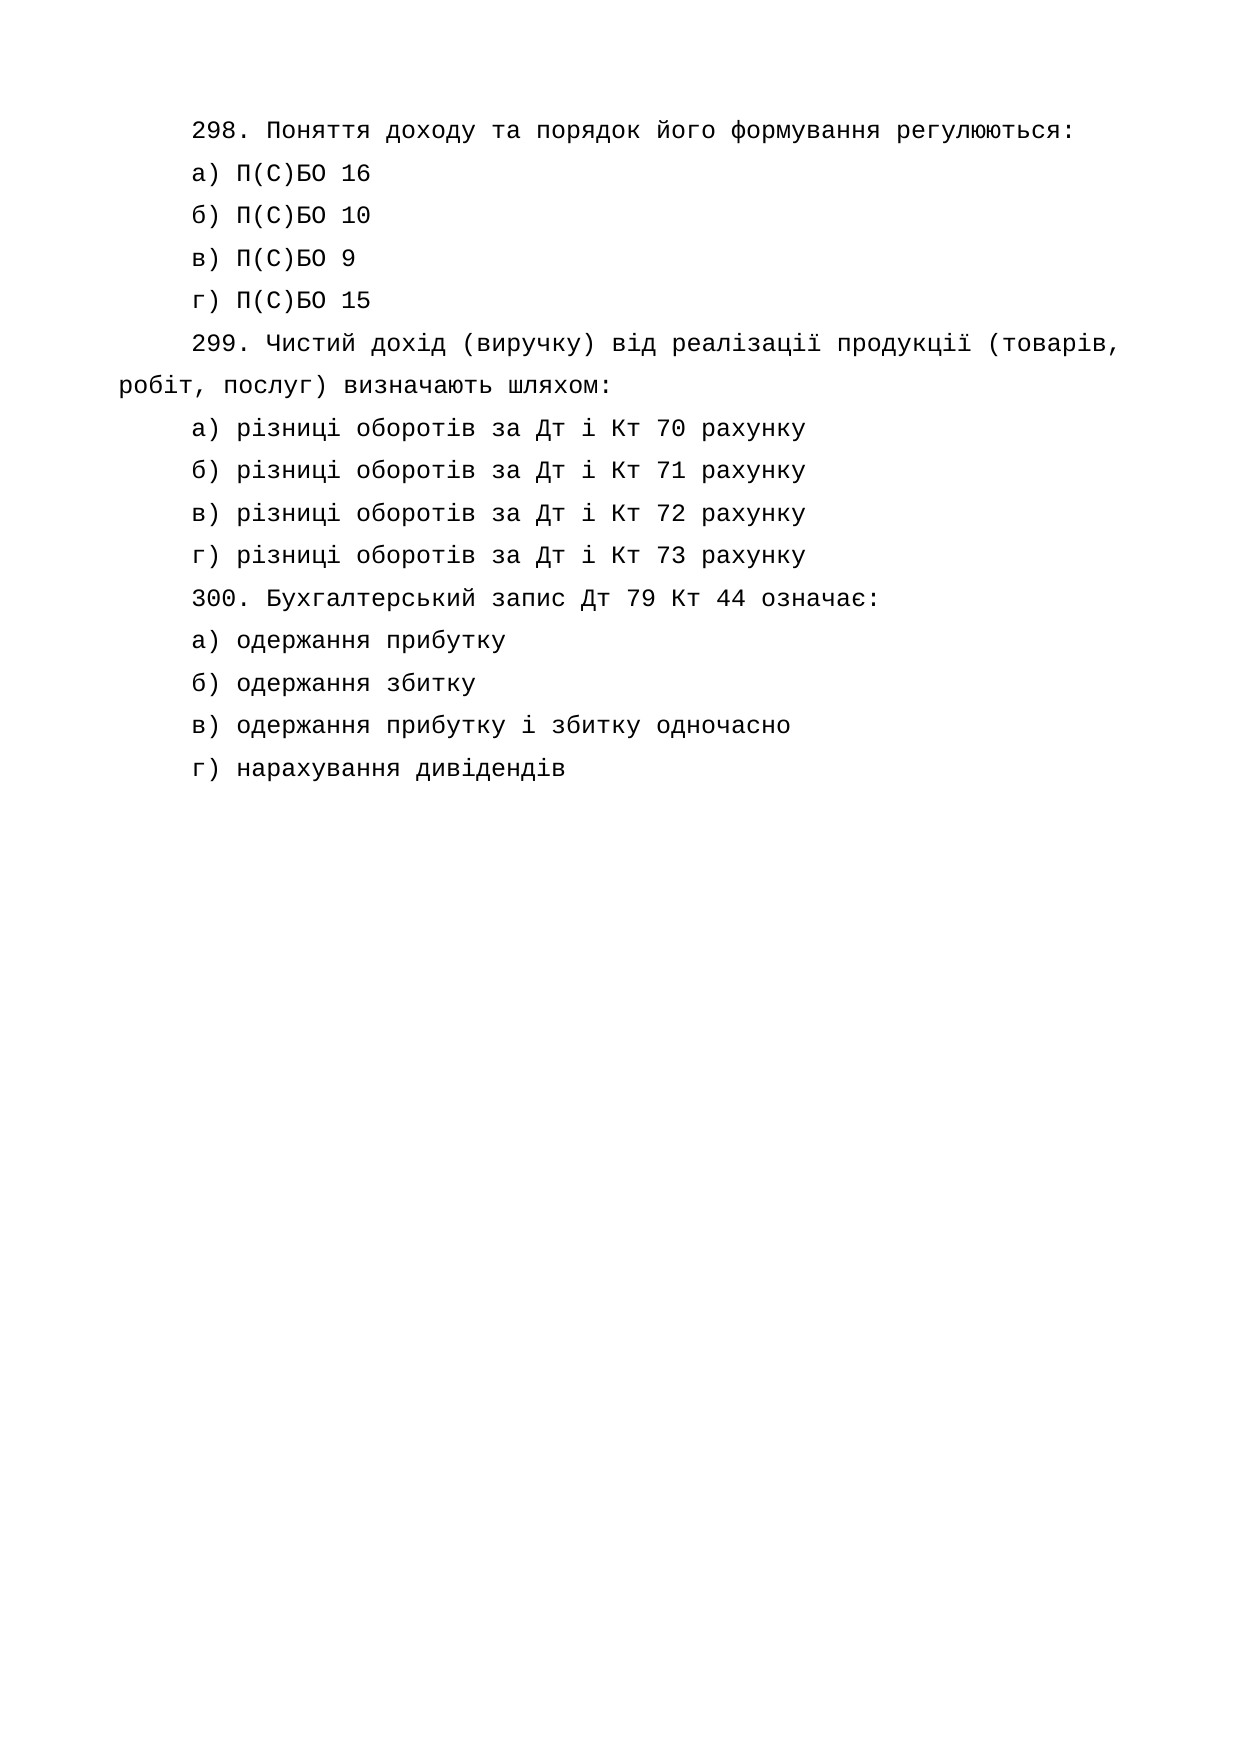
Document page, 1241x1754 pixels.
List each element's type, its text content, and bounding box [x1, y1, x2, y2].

text г) нарахування дивідендів [118, 756, 1122, 784]
text 300. Бухгалтерський запис Дт 79 Кт 44 означає: [118, 586, 1122, 614]
text 298. Поняття доходу та порядок його формування регулюються: [118, 118, 1122, 146]
text а) різниці оборотів за Дт і Кт 70 рахунку [118, 416, 1122, 444]
text б) П(С)БО 10 [118, 203, 1122, 231]
text а) одержання прибутку [118, 628, 1122, 656]
text в) П(С)БО 9 [118, 246, 1122, 274]
text г) різниці оборотів за Дт і Кт 73 рахунку [118, 543, 1122, 571]
text г) П(С)БО 15 [118, 288, 1122, 316]
text в) одержання прибутку і збитку одночасно [118, 713, 1122, 741]
text а) П(С)БО 16 [118, 161, 1122, 189]
text б) різниці оборотів за Дт і Кт 71 рахунку [118, 458, 1122, 486]
text 299. Чистий дохід (виручку) від реалізації продукції (товарів, робіт, послуг) визначають шляхом: [118, 331, 1122, 401]
text в) різниці оборотів за Дт і Кт 72 рахунку [118, 501, 1122, 529]
text б) одержання збитку [118, 671, 1122, 699]
